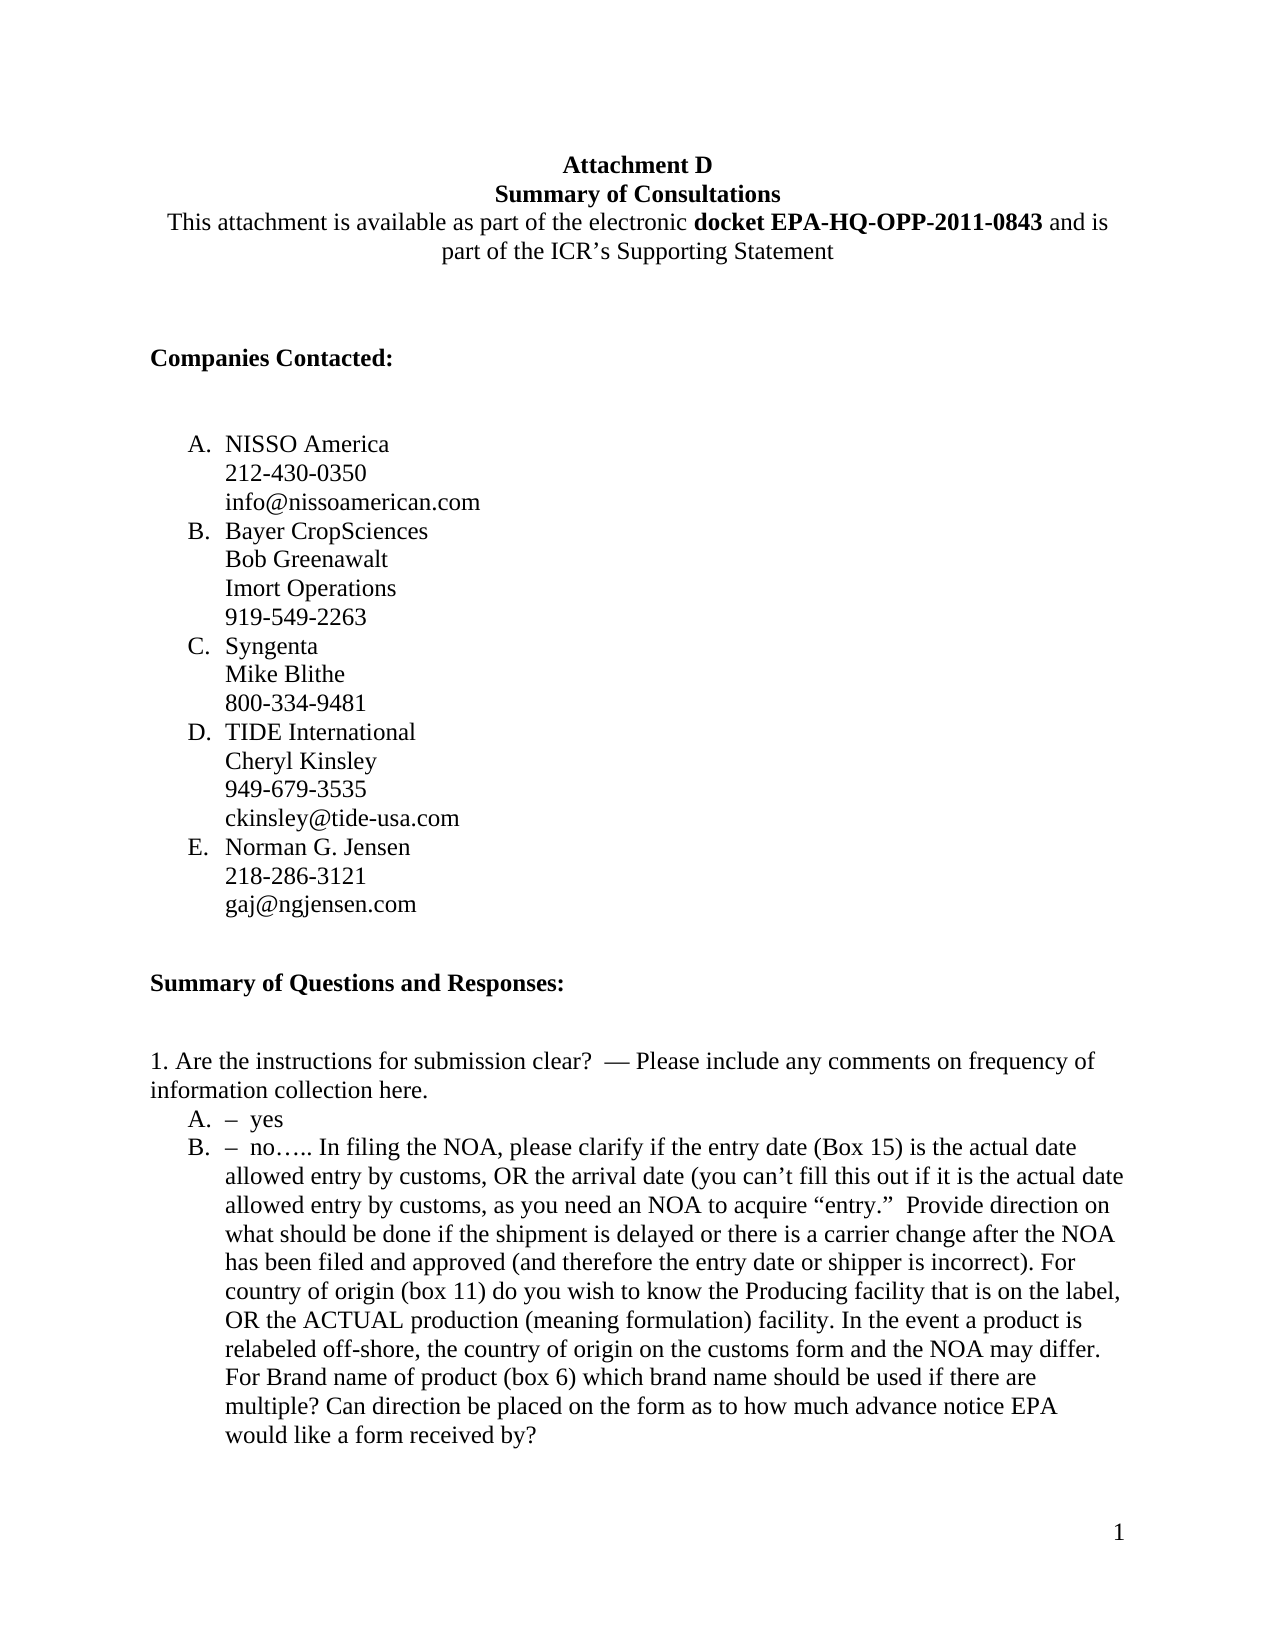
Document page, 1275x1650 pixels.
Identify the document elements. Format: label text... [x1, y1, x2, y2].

list Imort Operations [225, 573, 1125, 602]
text This attachment is available as part of the electronic docket EPA-HQ-OPP-2011-0843 and is part of the ICR’s Supporting Statement [150, 207, 1125, 265]
list – no….. In filing the NOA, please clarify if the entry date (Box 15) is the actual date allowed entry by customs, OR the arrival date (you can’t fill this out if it is the actual date allowed entry by customs, as you need an NOA to acquire “entry.” Provide direction on what should be done if the shipment is delayed or there is a carrier change after the NOA has been filed and approved (and therefore the entry date or shipper is incorrect). For country of origin (box 11) do you wish to know the Producing facility that is on the label, OR the ACTUAL production (meaning formulation) facility. In the event a product is relabeled off-shore, the country of origin on the customs form and the NOA may differ. For Brand name of product (box 6) which brand name should be used if there are multiple? Can direction be placed on the form as to how much advance notice EPA would like a form received by? [187, 1132, 1125, 1449]
list 949-679-3535 [225, 774, 1125, 803]
text 1. Are the instructions for submission clear? — Please include any comments on frequency of information collection here. [150, 1046, 1125, 1104]
list Bob Greenawalt [225, 544, 1125, 573]
list 212-430-0350 [225, 458, 1125, 487]
list 919-549-2263 [225, 602, 1125, 631]
list Norman G. Jensen [187, 832, 1125, 861]
text Companies Contacted: [150, 343, 1125, 372]
list Cheryl Kinsley [225, 746, 1125, 774]
list 800-334-9481 [225, 688, 1125, 717]
list 218-286-3121 [225, 861, 1125, 889]
list info@nissoamerican.com [225, 487, 1125, 516]
list NISSO America [187, 429, 1125, 458]
list Mike Blithe [225, 659, 1125, 688]
list gaj@ngjensen.com [225, 889, 1125, 918]
list ckinsley@tide-usa.com [225, 803, 1125, 832]
list Bayer CropSciences [187, 516, 1125, 544]
text Summary of Questions and Responses: [150, 968, 1125, 997]
text Summary of Consultations [150, 179, 1125, 207]
list – yes [187, 1104, 1125, 1132]
list TIDE International [187, 717, 1125, 746]
list Syngenta [187, 631, 1125, 659]
text Attachment D [150, 150, 1125, 179]
